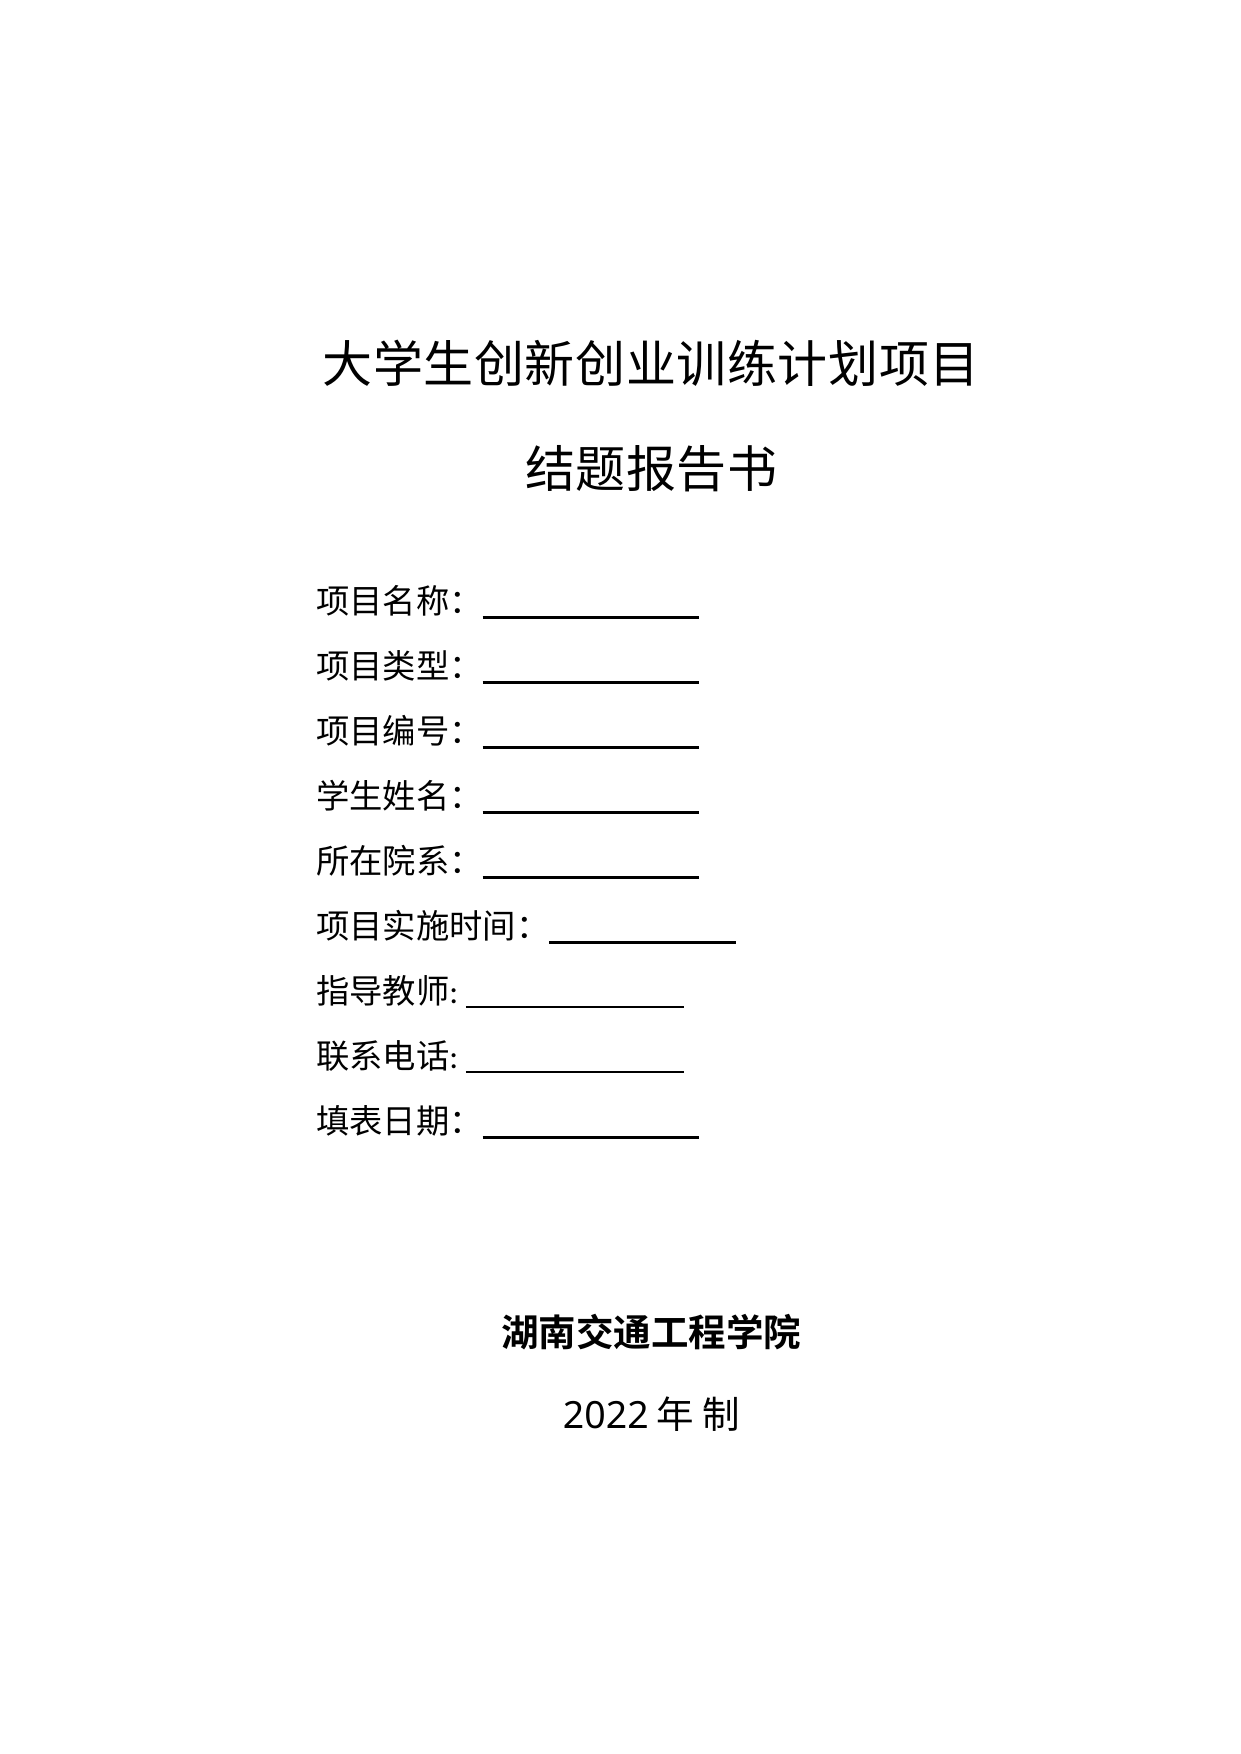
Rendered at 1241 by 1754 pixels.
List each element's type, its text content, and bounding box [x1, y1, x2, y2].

text 结题报告书 [249, 429, 1053, 502]
text 指导教师: [249, 957, 1053, 1022]
text 湖南交通工程学院 [249, 1298, 1053, 1363]
text 项目名称： [249, 567, 1053, 632]
text 项目实施时间： [249, 892, 1053, 957]
text 项目编号： [249, 697, 1053, 762]
text 学生姓名： [249, 762, 1053, 827]
text 2022年 制 [249, 1379, 1053, 1444]
text 项目类型： [249, 632, 1053, 697]
text 联系电话: [249, 1022, 1053, 1087]
text 填表日期： [249, 1087, 1053, 1152]
text 所在院系： [249, 827, 1053, 892]
text 大学生创新创业训练计划项目 [249, 324, 1053, 397]
